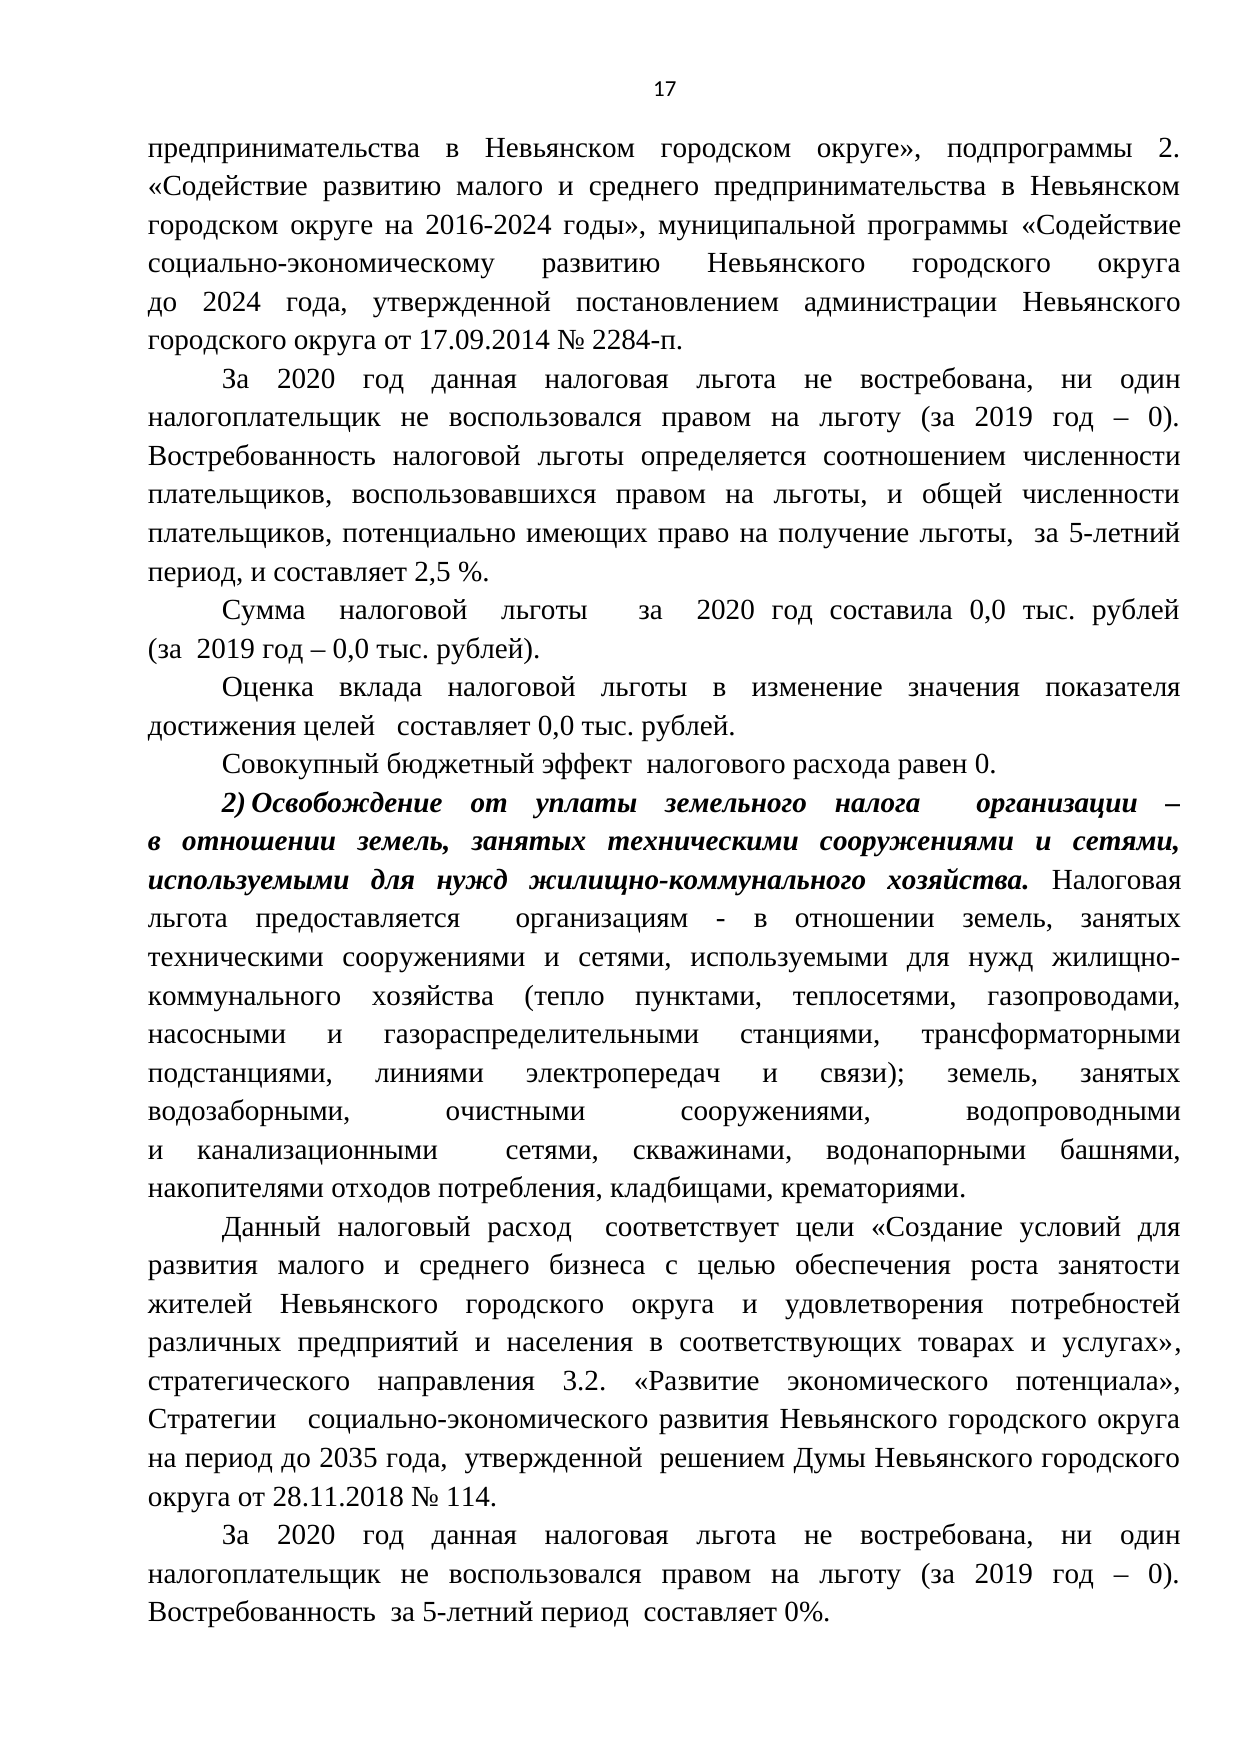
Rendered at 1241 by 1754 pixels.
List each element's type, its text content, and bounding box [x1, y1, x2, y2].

text Данный налоговый расход соответствует цели «Создание условий для развития малого и среднего бизнеса с целью обеспечения роста занятости жителей Невьянского городского округа и удовлетворения потребностей различных предприятий и населения в соответствующих товарах и услугах», стратегического направления 3.2. «Развитие экономического потенциала», Стратегии социально-экономического развития Невьянского городского округа на период до 2035 года, утвержденной решением Думы Невьянского городского округа от 28.11.2018 № 114. [148, 1209, 1181, 1512]
text Сумма налоговой льготы за 2020 год составила 0,0 тыс. рублей (за 2019 год – 0,0 тыс. рублей). [148, 592, 1181, 664]
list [148, 130, 1181, 356]
text Оценка вклада налоговой льготы в изменение значения показателя достижения целей составляет 0,0 тыс. рублей. [148, 669, 1181, 741]
list Освобождение от уплаты земельного налога организации – в отношении земель, занятых техническими сооружениями и сетями, используемыми для нужд жилищно-коммунального хозяйства. Налоговая льгота предоставляется организациям - в отношении земель, занятых техническими сооружениями и сетями, используемыми для нужд жилищно-коммунального хозяйства (тепло пунктами, теплосетями, газопроводами, насосными и газораспределительными станциями, трансформаторными подстанциями, линиями электропередач и связи); земель, занятых водозаборными, очистными сооружениями, водопроводными и канализационными сетями, скважинами, водонапорными башнями, накопителями отходов потребления, кладбищами, крематориями. [148, 785, 1181, 1204]
text За 2020 год данная налоговая льгота не востребована, ни один налогоплательщик не воспользовался правом на льготу (за 2019 год – 0). Востребованность налоговой льготы определяется соотношением численности плательщиков, воспользовавшихся правом на льготы, и общей численности плательщиков, потенциально имеющих право на получение льготы, за 5-летний период, и составляет 2,5 %. [148, 361, 1181, 587]
text Совокупный бюджетный эффект налогового расхода равен 0. [148, 746, 1181, 780]
text За 2020 год данная налоговая льгота не востребована, ни один налогоплательщик не воспользовался правом на льготу (за 2019 год – 0). Востребованность за 5-летний период составляет 0%. [148, 1517, 1181, 1628]
